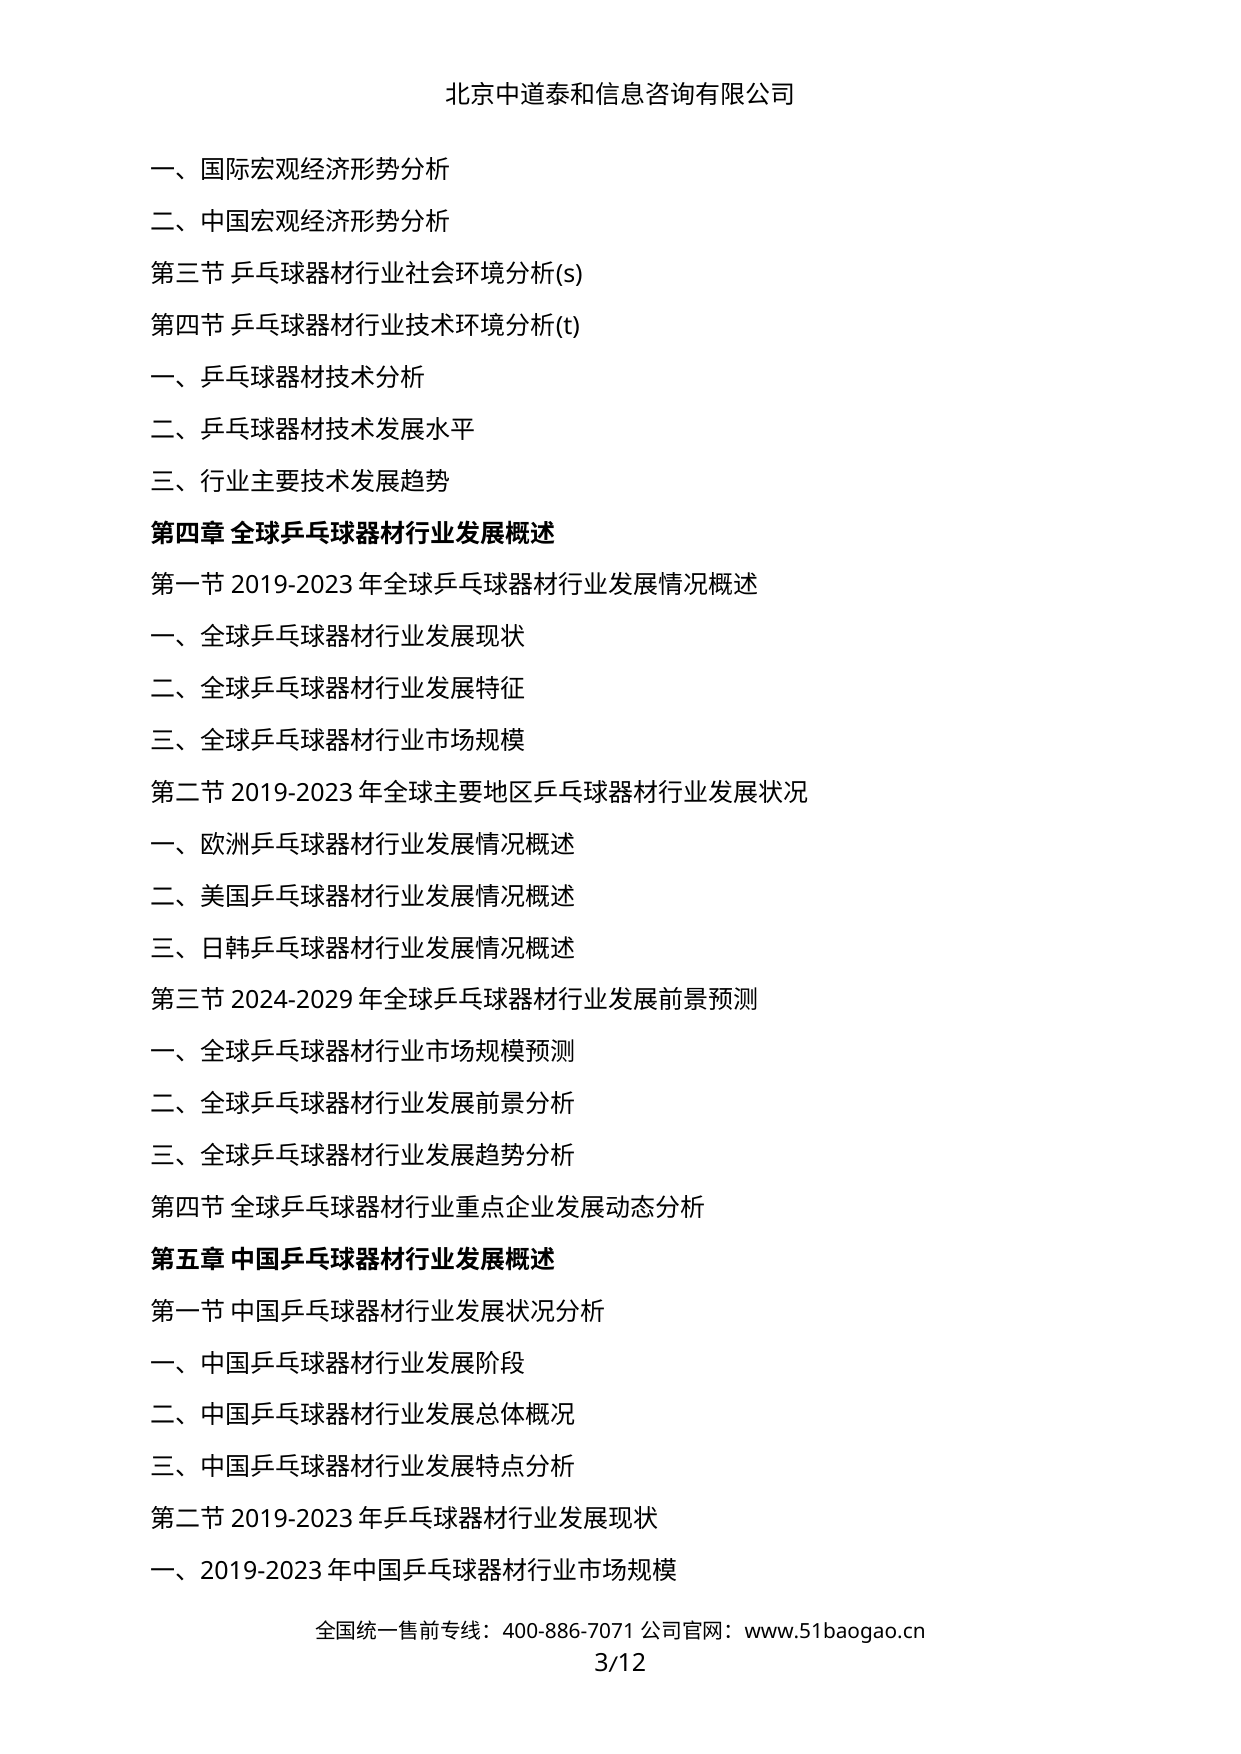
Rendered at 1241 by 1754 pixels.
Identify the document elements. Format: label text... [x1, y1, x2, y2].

text 三、行业主要技术发展趋势 [150, 461, 1090, 497]
text 二、全球乒乓球器材行业发展前景分析 [150, 1084, 1090, 1120]
text 第二节 2019-2023年全球主要地区乒乓球器材行业发展状况 [150, 772, 1090, 809]
text 三、全球乒乓球器材行业市场规模 [150, 721, 1090, 757]
text 二、美国乒乓球器材行业发展情况概述 [150, 876, 1090, 912]
text 二、乒乓球器材技术发展水平 [150, 409, 1090, 446]
text 第四节 乒乓球器材行业技术环境分析(t) [150, 306, 1090, 342]
text 第一节 2019-2023年全球乒乓球器材行业发展情况概述 [150, 565, 1090, 601]
text 第三节 2024-2029年全球乒乓球器材行业发展前景预测 [150, 980, 1090, 1016]
text 二、中国宏观经济形势分析 [150, 202, 1090, 238]
text 二、中国乒乓球器材行业发展总体概况 [150, 1395, 1090, 1431]
text 三、全球乒乓球器材行业发展趋势分析 [150, 1136, 1090, 1172]
text 三、日韩乒乓球器材行业发展情况概述 [150, 928, 1090, 964]
text 三、中国乒乓球器材行业发展特点分析 [150, 1447, 1090, 1483]
text 第三节 乒乓球器材行业社会环境分析(s) [150, 254, 1090, 290]
text 一、中国乒乓球器材行业发展阶段 [150, 1343, 1090, 1379]
text 一、国际宏观经济形势分析 [150, 150, 1090, 186]
text 一、乒乓球器材技术分析 [150, 357, 1090, 394]
text 二、全球乒乓球器材行业发展特征 [150, 669, 1090, 705]
text 第四节 全球乒乓球器材行业重点企业发展动态分析 [150, 1187, 1090, 1224]
text 第一节 中国乒乓球器材行业发展状况分析 [150, 1291, 1090, 1327]
text 一、2019-2023年中国乒乓球器材行业市场规模 [150, 1551, 1090, 1587]
text 第四章 全球乒乓球器材行业发展概述 [150, 513, 1090, 549]
text 一、全球乒乓球器材行业市场规模预测 [150, 1032, 1090, 1068]
text 第二节 2019-2023年乒乓球器材行业发展现状 [150, 1499, 1090, 1535]
text 一、全球乒乓球器材行业发展现状 [150, 617, 1090, 653]
text 第五章 中国乒乓球器材行业发展概述 [150, 1239, 1090, 1276]
text 一、欧洲乒乓球器材行业发展情况概述 [150, 824, 1090, 861]
